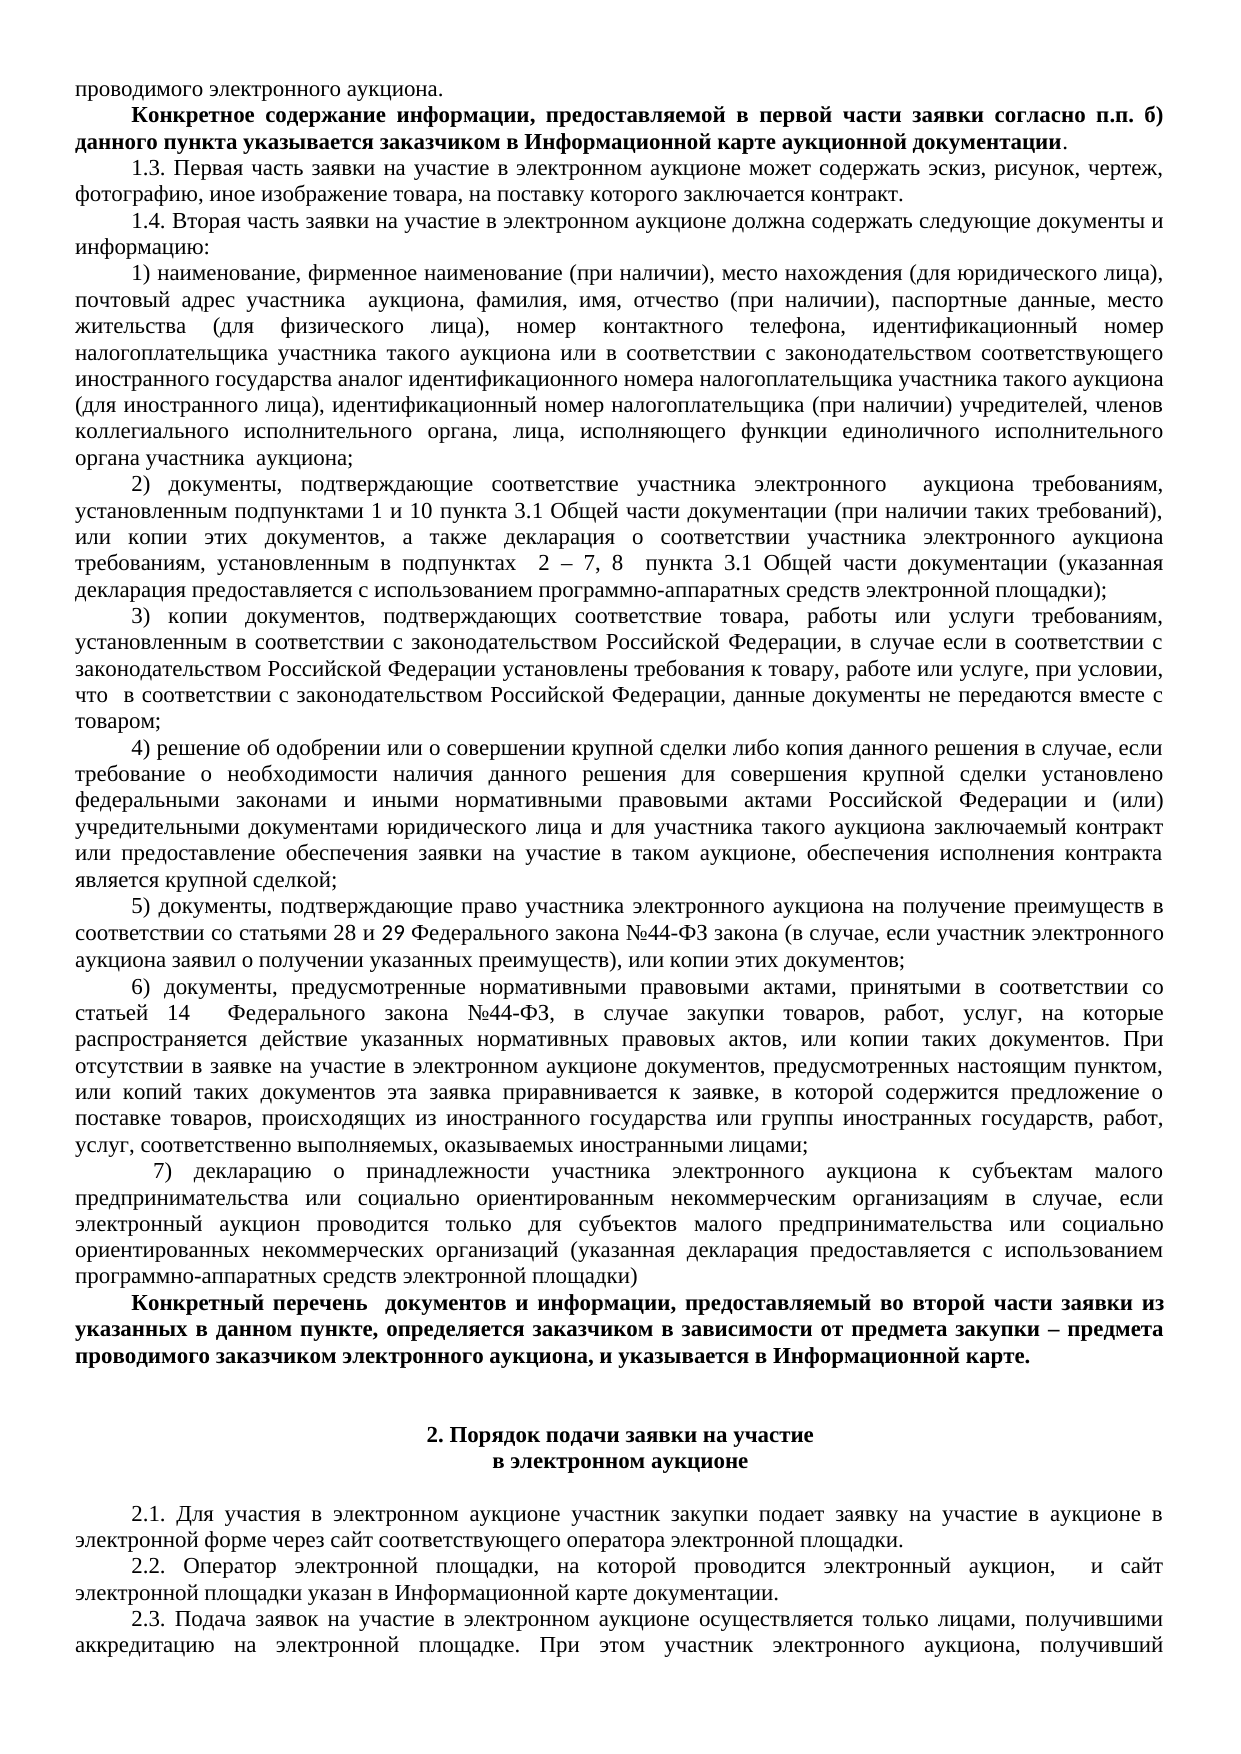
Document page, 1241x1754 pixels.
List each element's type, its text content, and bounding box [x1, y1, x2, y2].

text 3) копии документов, подтверждающих соответствие товара, работы или услуги требованиям, установленным в соответствии с законодательством Российской Федерации, в случае если в соответствии с законодательством Российской Федерации установлены требования к товару, работе или услуге, при условии, что в соответствии с законодательством Российской Федерации, данные документы не передаются вместе с товаром; [75, 602, 1165, 734]
text 5) документы, подтверждающие право участника электронного аукциона на получение преимуществ в соответствии со статьями 28 и 29 Федерального закона №44-ФЗ закона (в случае, если участник электронного аукциона заявил о получении указанных преимуществ), или копии этих документов; [75, 892, 1165, 973]
text 1.4. Вторая часть заявки на участие в электронном аукционе должна содержать следующие документы и информацию: [75, 207, 1165, 259]
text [75, 1605, 1165, 1658]
text 2. Порядок подачи заявки на участие [75, 1421, 1165, 1447]
text Конкретный перечень документов и информации, предоставляемый во второй части заявки из указанных в данном пункте, определяется заказчиком в зависимости от предмета закупки – предмета проводимого заказчиком электронного аукциона, и указывается в Информационной карте. [75, 1289, 1165, 1368]
text в электронном аукционе [75, 1447, 1165, 1473]
text 7) декларацию о принадлежности участника электронного аукциона к субъектам малого предпринимательства или социально ориентированным некоммерческим организациям в случае, если электронный аукцион проводится только для субъектов малого предпринимательства или социально ориентированных некоммерческих организаций (указанная декларация предоставляется с использованием программно-аппаратных средств электронной площадки) [75, 1157, 1165, 1289]
text 4) решение об одобрении или о совершении крупной сделки либо копия данного решения в случае, если требование о необходимости наличия данного решения для совершения крупной сделки установлено федеральными законами и иными нормативными правовыми актами Российской Федерации и (или) учредительными документами юридического лица и для участника такого аукциона заключаемый контракт или предоставление обеспечения заявки на участие в таком аукционе, обеспечения исполнения контракта является крупной сделкой; [75, 734, 1165, 892]
text 1.3. Первая часть заявки на участие в электронном аукционе может содержать эскиз, рисунок, чертеж, фотографию, иное изображение товара, на поставку которого заключается контракт. [75, 154, 1165, 207]
text 2) документы, подтверждающие соответствие участника электронного аукциона требованиям, установленным подпунктами 1 и 10 пункта 3.1 Общей части документации (при наличии таких требований), или копии этих документов, а также декларация о соответствии участника электронного аукциона требованиям, установленным в подпунктах 2 – 7, 8 пункта 3.1 Общей части документации (указанная декларация предоставляется с использованием программно-аппаратных средств электронной площадки); [75, 470, 1165, 602]
text 6) документы, предусмотренные нормативными правовыми актами, принятыми в соответствии со статьей 14 Федерального закона №44-ФЗ, в случае закупки товаров, работ, услуг, на которые распространяется действие указанных нормативных правовых актов, или копии таких документов. При отсутствии в заявке на участие в электронном аукционе документов, предусмотренных настоящим пунктом, или копий таких документов эта заявка приравнивается к заявке, в которой содержится предложение о поставке товаров, происходящих из иностранного государства или группы иностранных государств, работ, услуг, соответственно выполняемых, оказываемых иностранными лицами; [75, 973, 1165, 1157]
text 1) наименование, фирменное наименование (при наличии), место нахождения (для юридического лица), почтовый адрес участника аукциона, фамилия, имя, отчество (при наличии), паспортные данные, место жительства (для физического лица), номер контактного телефона, идентификационный номер налогоплательщика участника такого аукциона или в соответствии с законодательством соответствующего иностранного государства аналог идентификационного номера налогоплательщика участника такого аукциона (для иностранного лица), идентификационный номер налогоплательщика (при наличии) учредителей, членов коллегиального исполнительного органа, лица, исполняющего функции единоличного исполнительного органа участника аукциона; [75, 259, 1165, 470]
text 2.2. Оператор электронной площадки, на которой проводится электронный аукцион, и сайт электронной площадки указан в Информационной карте документации. [75, 1552, 1165, 1605]
text Конкретное содержание информации, предоставляемой в первой части заявки согласно п.п. б) данного пункта указывается заказчиком в Информационной карте аукционной документации. [75, 101, 1165, 154]
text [75, 75, 1165, 101]
text 2.1. Для участия в электронном аукционе участник закупки подает заявку на участие в аукционе в электронной форме через сайт соответствующего оператора электронной площадки. [75, 1500, 1165, 1552]
